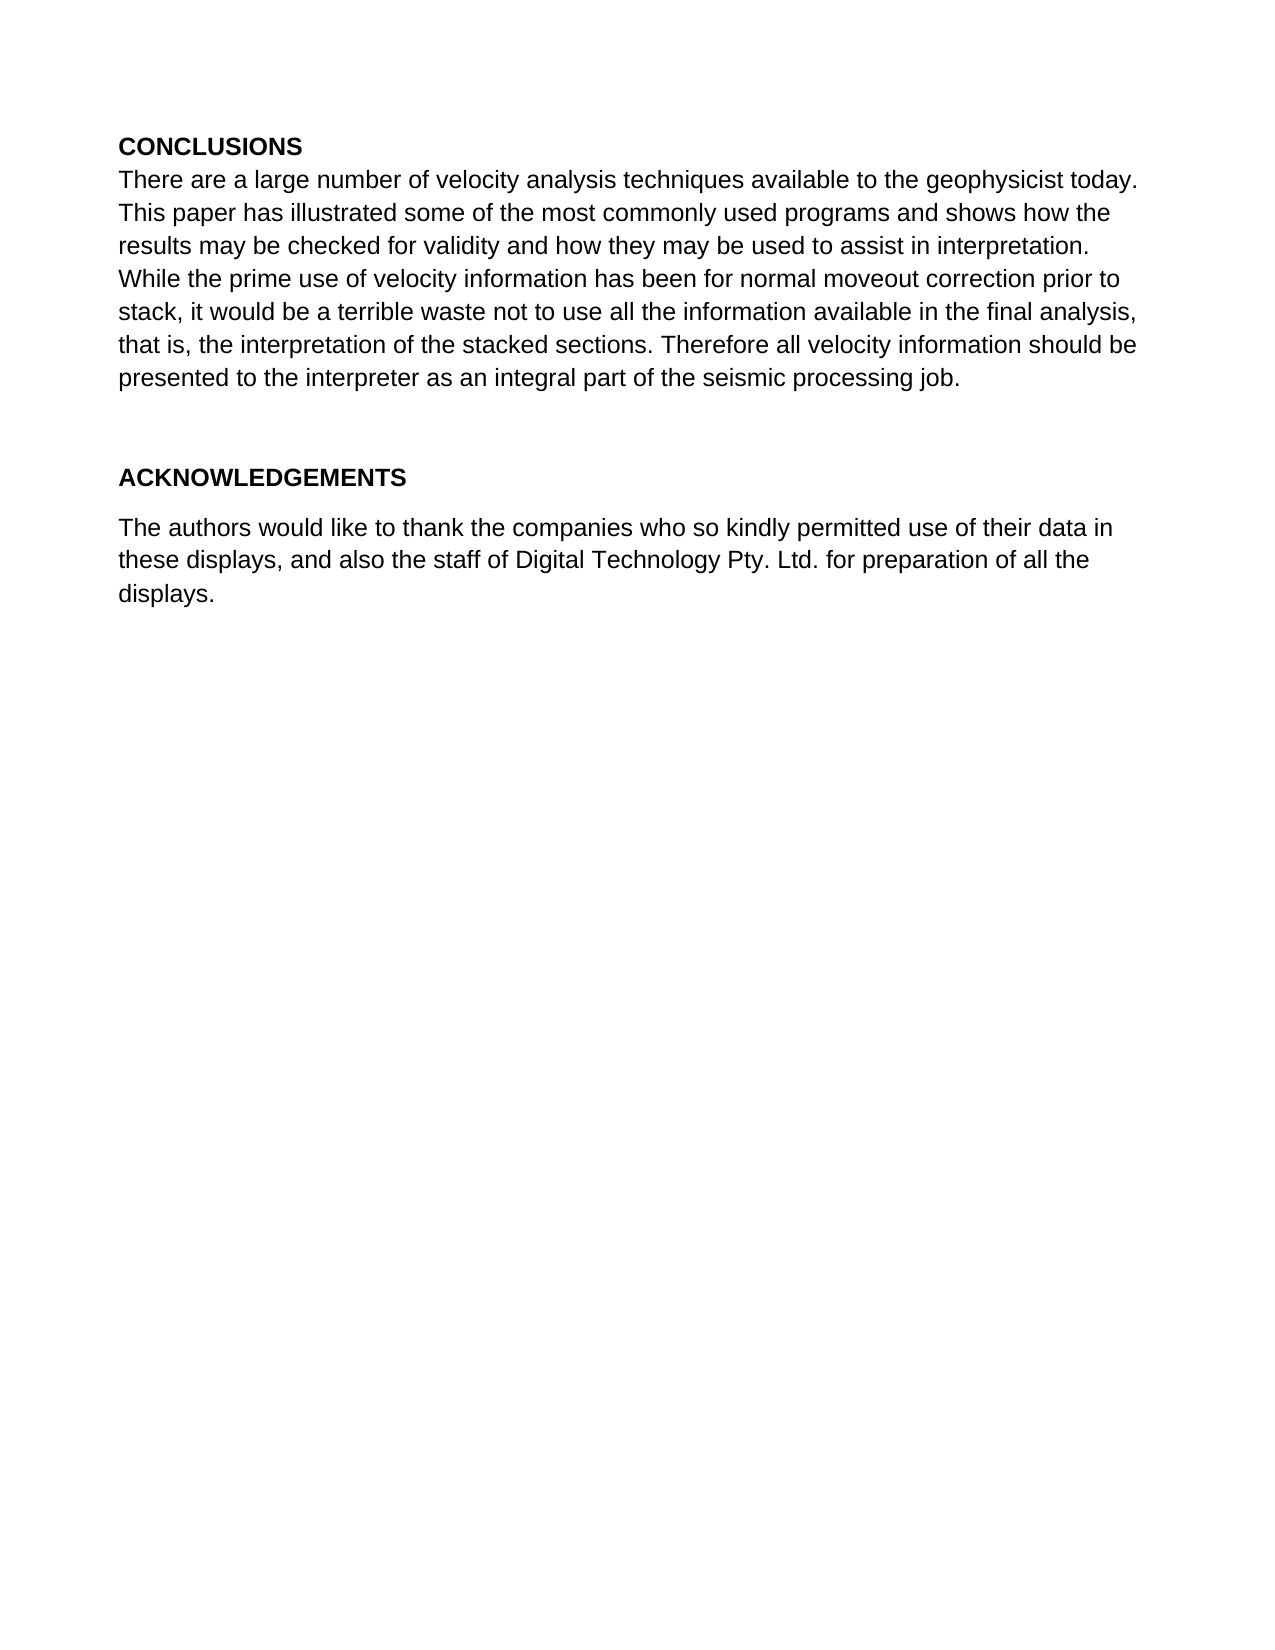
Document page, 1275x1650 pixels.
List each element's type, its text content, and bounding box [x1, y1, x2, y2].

text The authors would like to thank the companies who so kindly permitted use of their data in these displays, and also the staff of Digital Technology Pty. Ltd. for preparation of all the displays. [118, 512, 1157, 607]
text ACKNOWLEDGEMENTS [118, 463, 1157, 492]
text CONCLUSIONS There are a large number of velocity analysis techniques available to the geophysicist today. This paper has illustrated some of the most commonly used programs and shows how the results may be checked for validity and how they may be used to assist in interpretation. While the prime use of velocity information has been for normal moveout correction prior to stack, it would be a terrible waste not to use all the information available in the final analysis, that is, the interpretation of the stacked sections. Therefore all velocity information should be presented to the interpreter as an integral part of the seismic processing job. [118, 132, 1157, 392]
